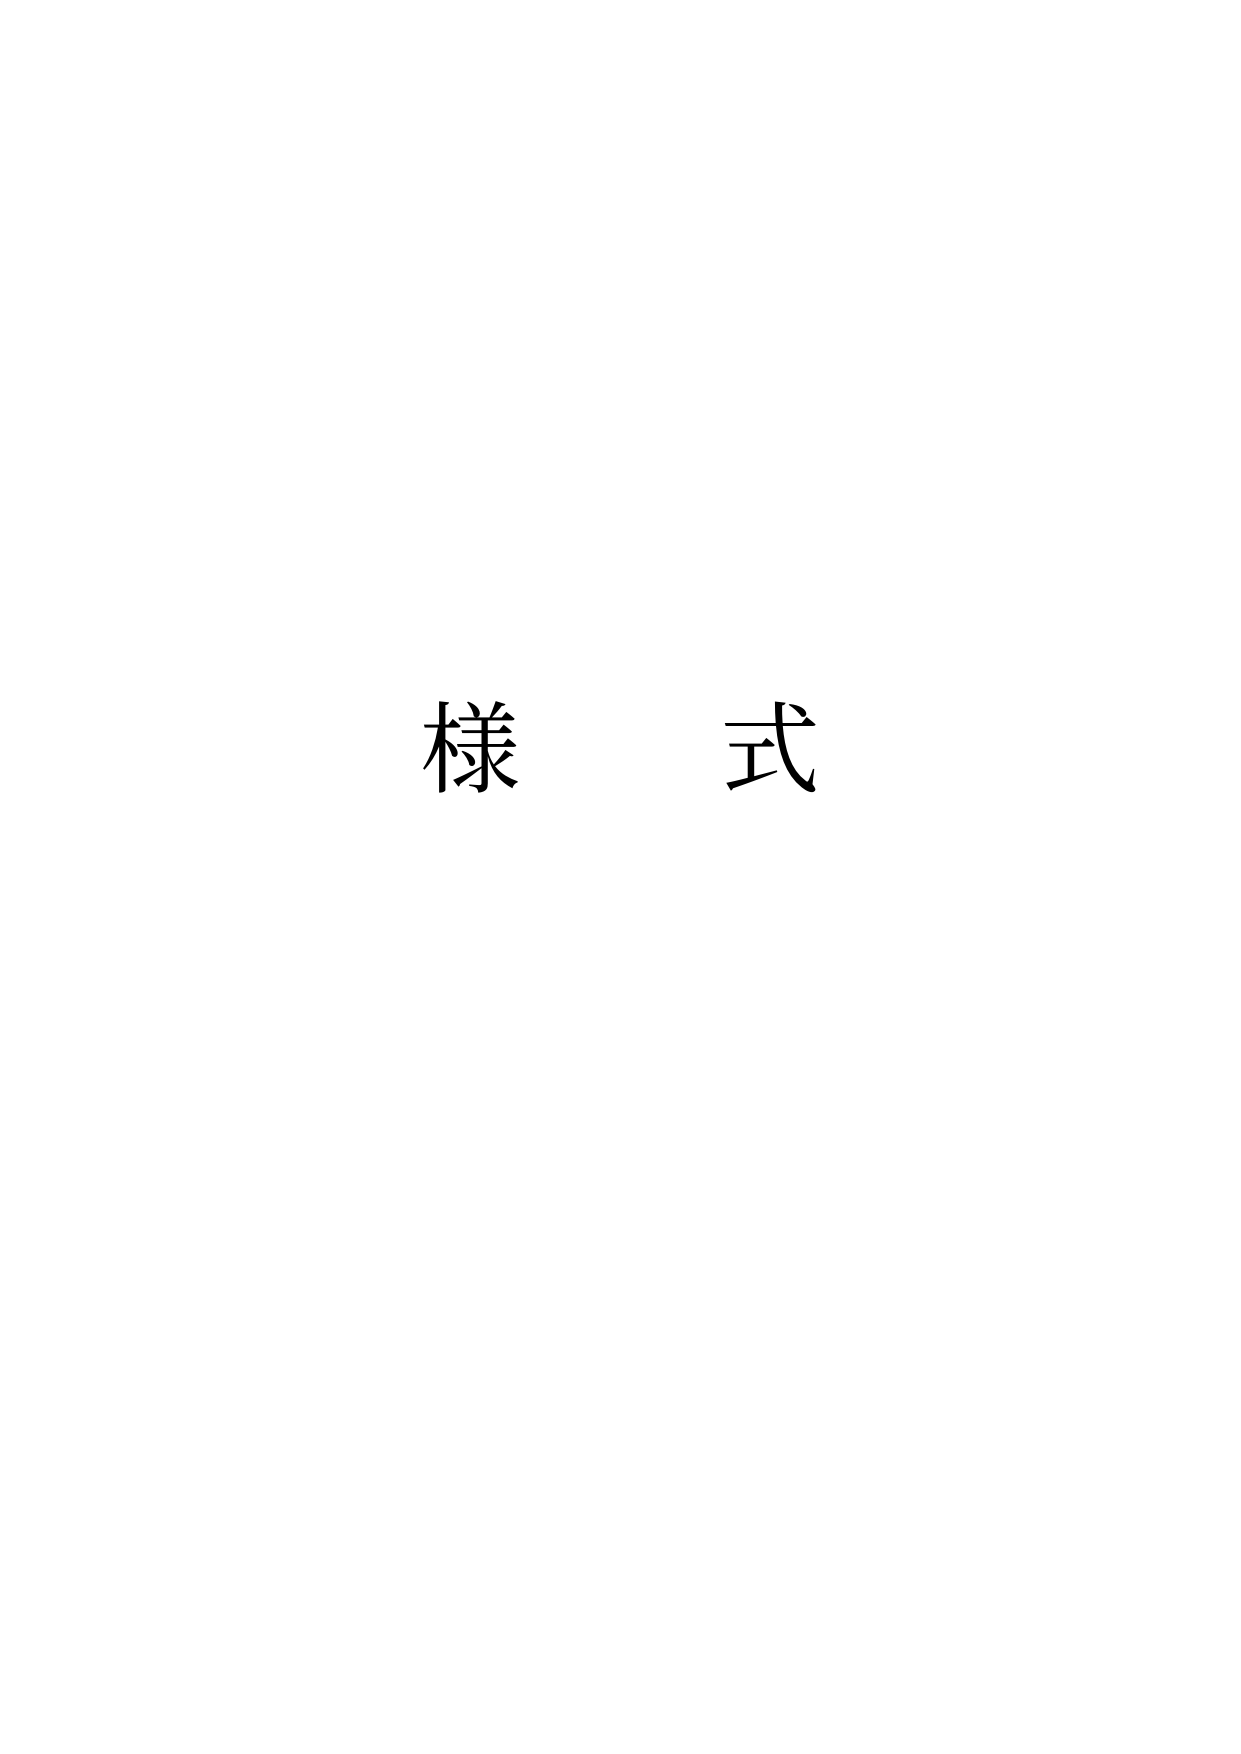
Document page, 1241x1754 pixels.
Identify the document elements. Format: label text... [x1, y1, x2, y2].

text 様 式 [118, 658, 1122, 826]
